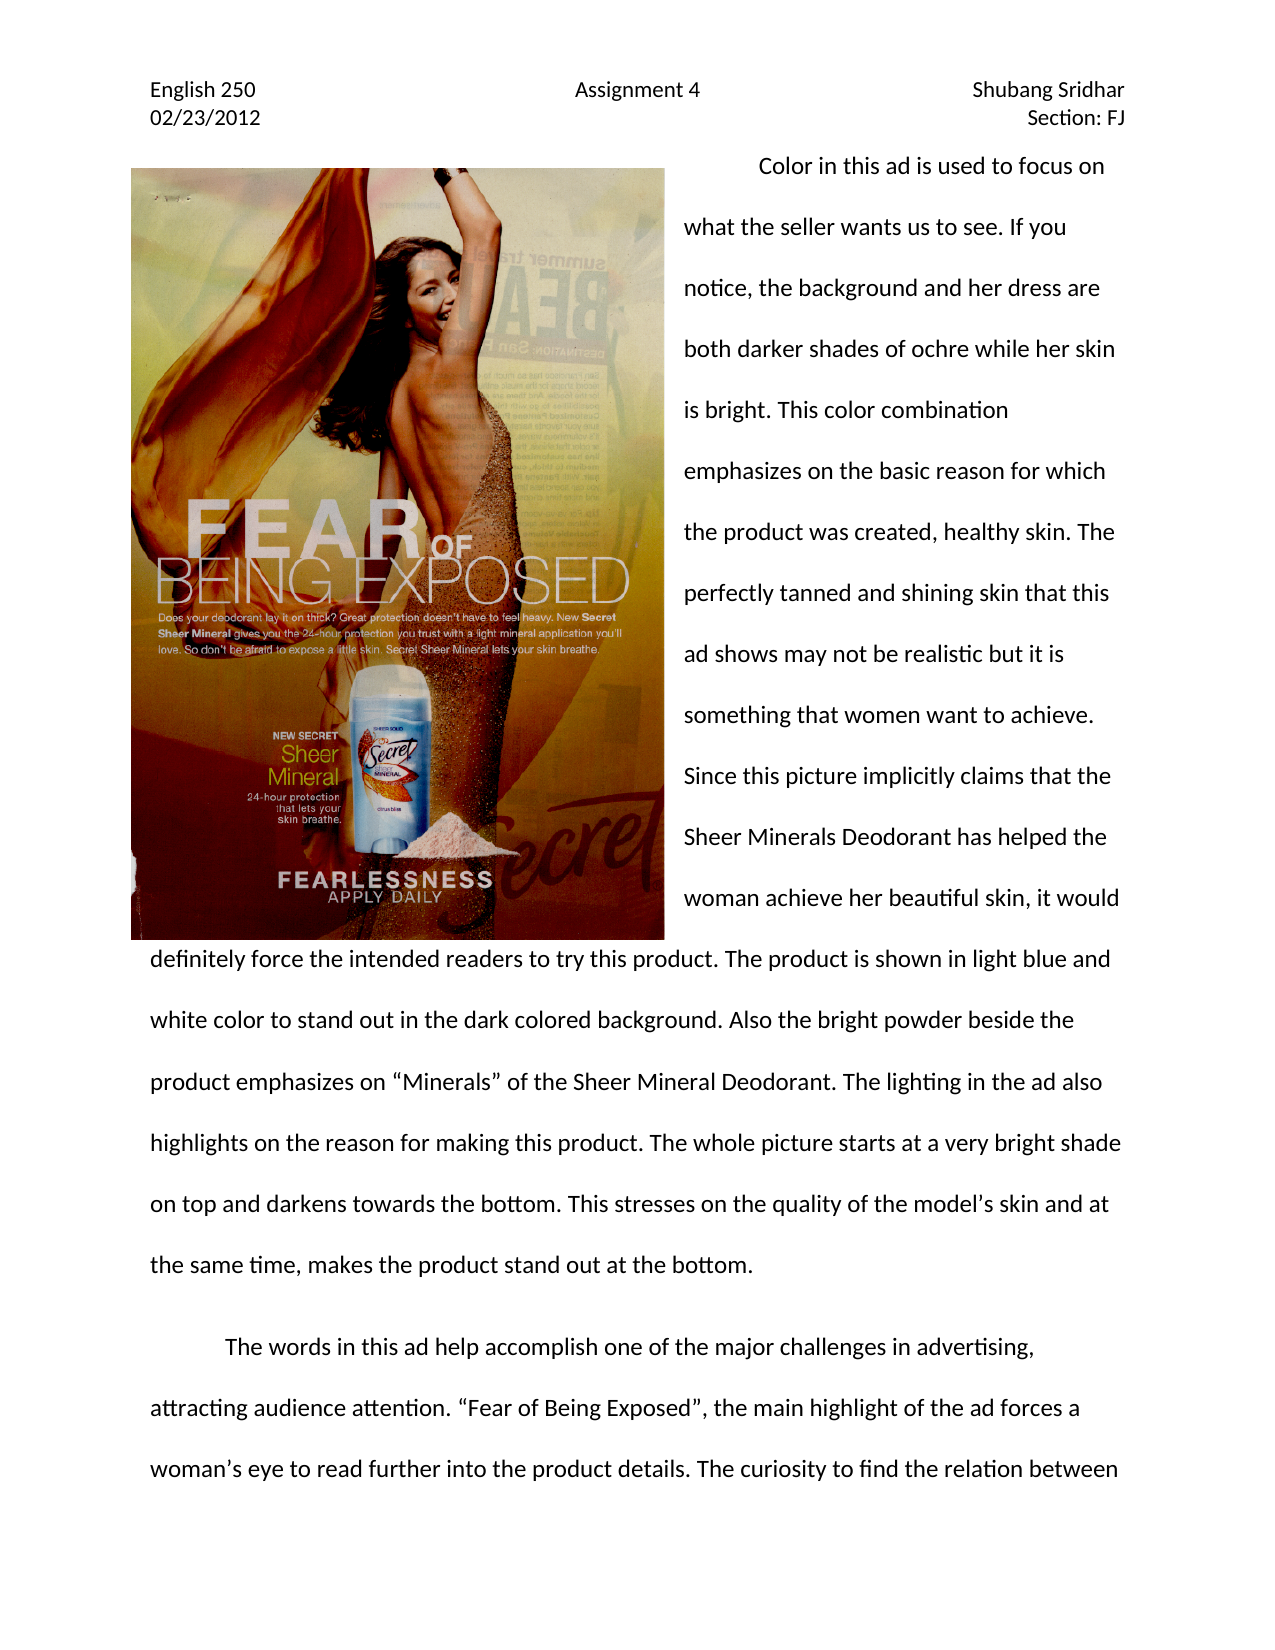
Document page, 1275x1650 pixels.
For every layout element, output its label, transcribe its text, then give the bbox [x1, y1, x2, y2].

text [150, 1331, 1125, 1483]
picture [131, 168, 666, 940]
